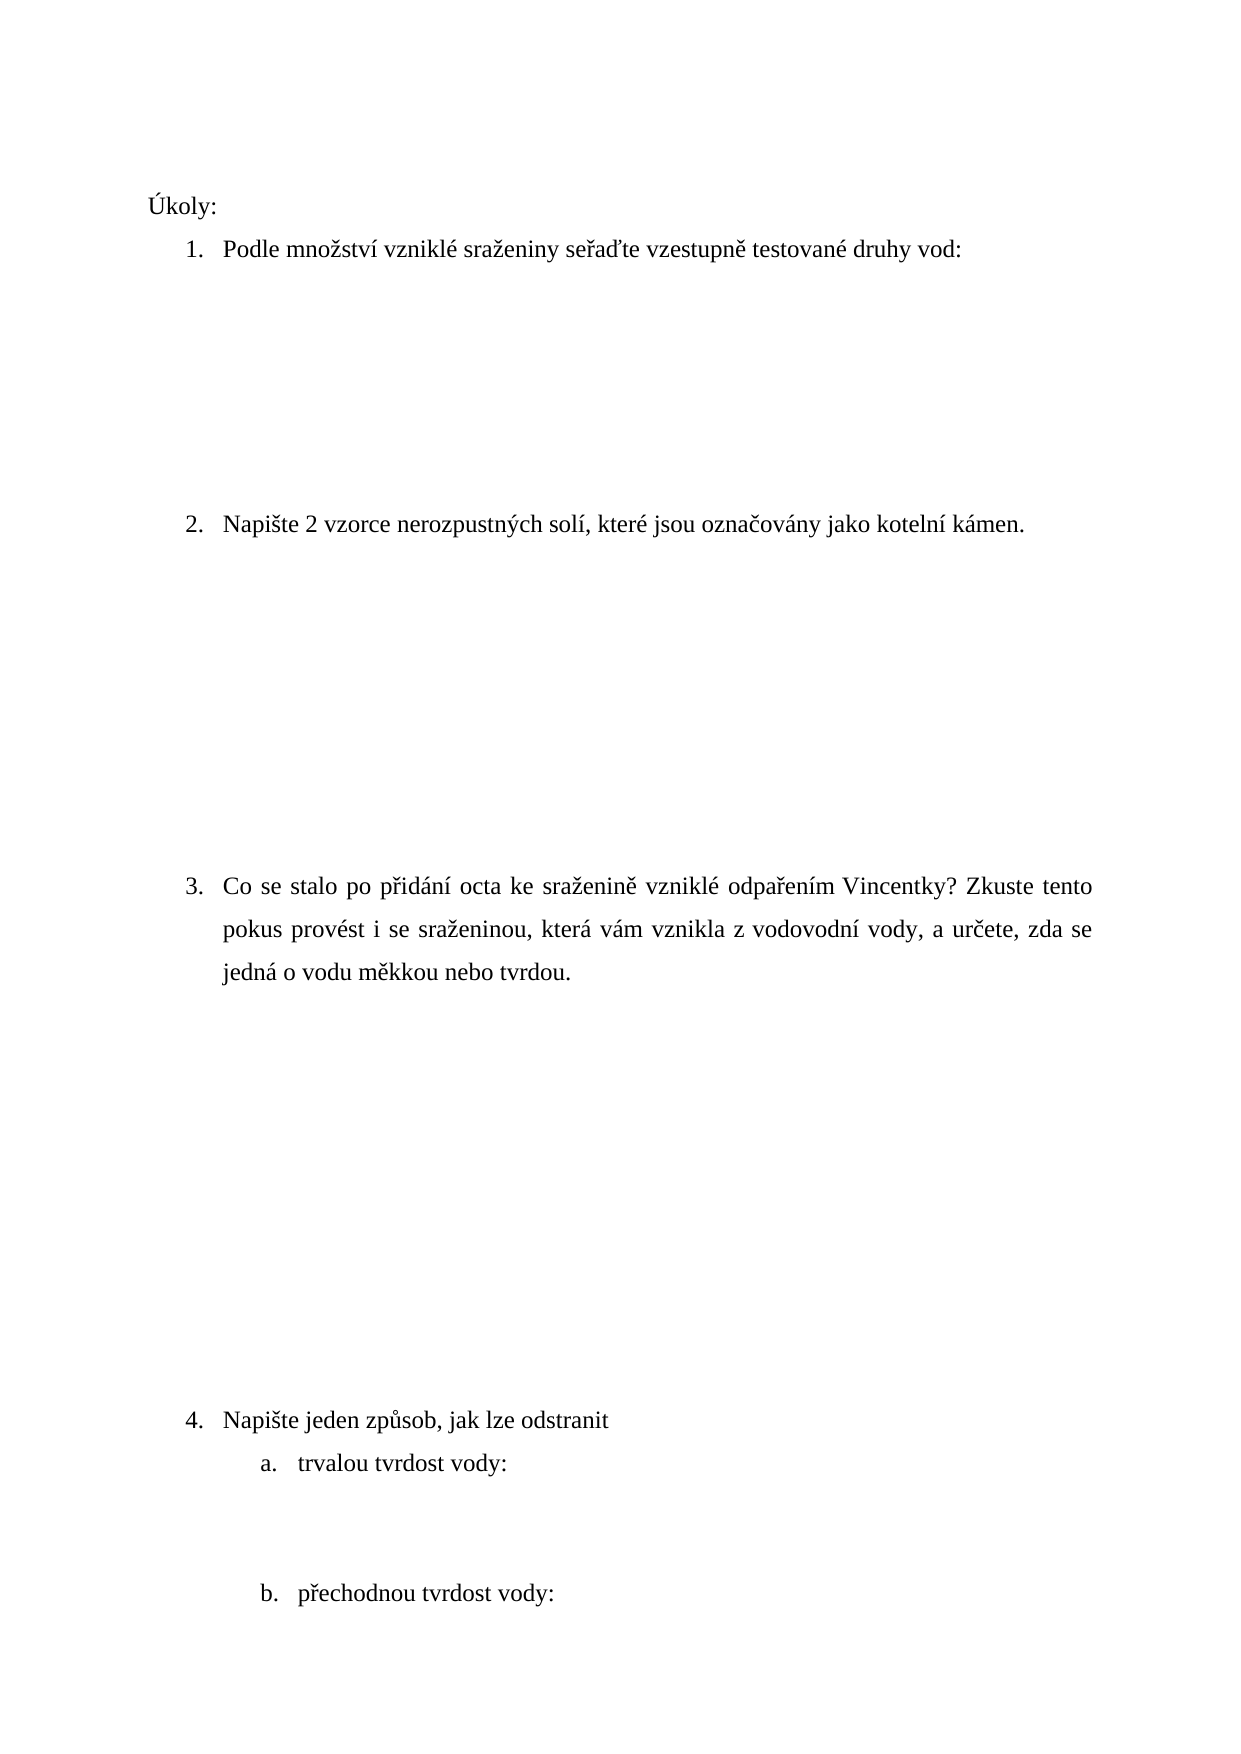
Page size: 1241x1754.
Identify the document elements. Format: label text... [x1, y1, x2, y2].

list Co se stalo po přidání octa ke sraženině vzniklé odpařením Vincentky? Zkuste tento pokus provést i se sraženinou, která vám vznikla z vodovodní vody, a určete, zda se jedná o vodu měkkou nebo tvrdou. [185, 871, 1093, 986]
list trvalou tvrdost vody: [260, 1448, 1093, 1477]
text Úkoly: [148, 191, 1093, 219]
list Podle množství vzniklé sraženiny seřaďte vzestupně testované druhy vod: [185, 234, 1093, 263]
list Napište jeden způsob, jak lze odstranit [185, 1405, 1093, 1434]
list přechodnou tvrdost vody: [260, 1578, 1093, 1606]
list Napište 2 vzorce nerozpustných solí, které jsou označovány jako kotelní kámen. [185, 509, 1093, 538]
